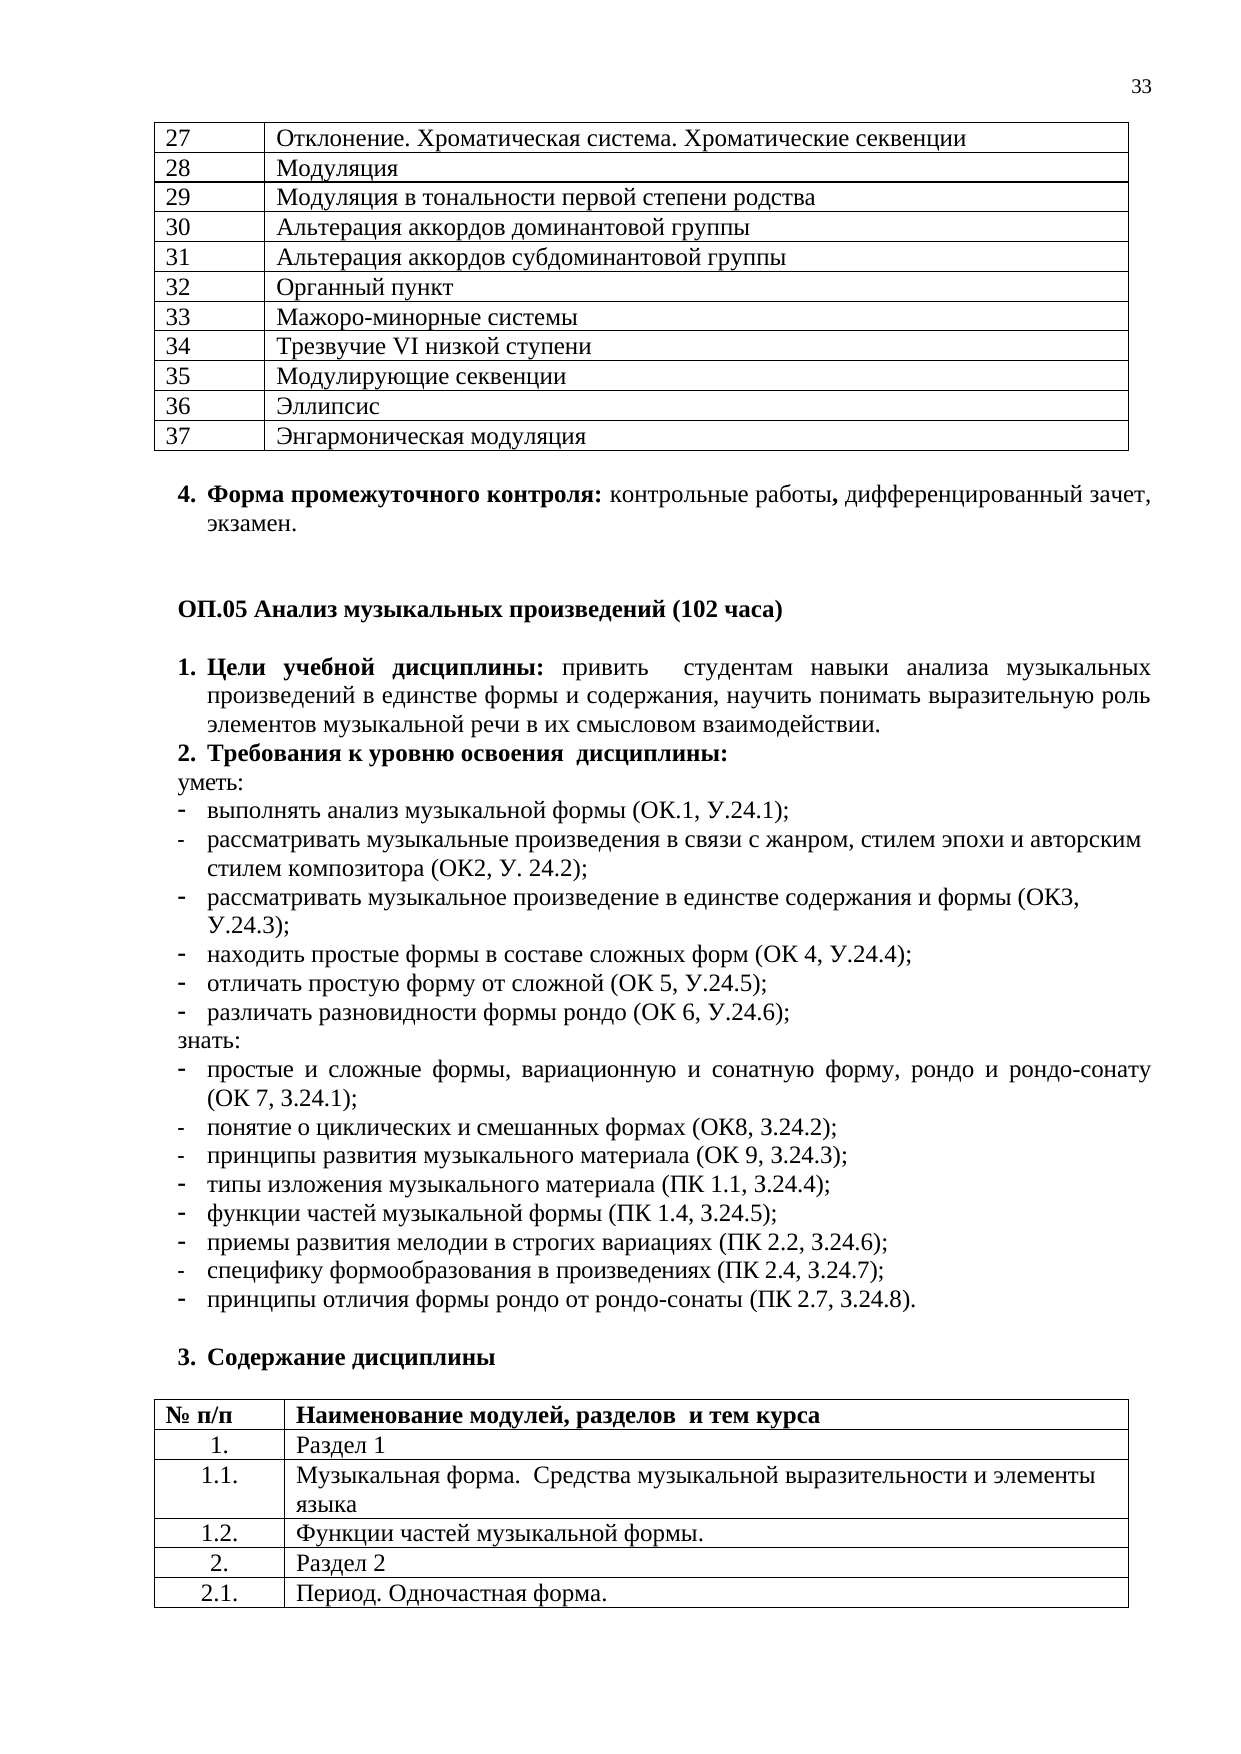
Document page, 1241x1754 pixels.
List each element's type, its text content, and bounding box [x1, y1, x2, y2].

text ОП.05 Анализ музыкальных произведений (102 часа) [177, 594, 1152, 623]
list различать разновидности формы рондо (ОК 6, У.24.6); [177, 997, 1152, 1026]
table_cell Раздел 1 [285, 1430, 1128, 1459]
table_cell 36 [155, 391, 264, 420]
table_cell Раздел 2 [285, 1548, 1128, 1577]
table_cell Альтерация аккордов субдоминантовой группы [265, 242, 1128, 271]
table_cell Период. Одночастная форма. [285, 1578, 1128, 1607]
table_header № п/п [155, 1400, 284, 1429]
list Цели учебной дисциплины: привить студентам навыки анализа музыкальных произведений в единстве формы и содержания, научить понимать выразительную роль элементов музыкальной речи в их смысловом взаимодействии. [177, 652, 1152, 738]
table_cell 1.2. [155, 1519, 284, 1547]
table_cell 1. [155, 1430, 284, 1459]
table_cell Энгармоническая модуляция [265, 421, 1128, 449]
table_cell Модуляция в тональности первой степени родства [265, 183, 1128, 211]
table_cell Функции частей музыкальной формы. [285, 1519, 1128, 1547]
list отличать простую форму от сложной (ОК 5, У.24.5); [177, 968, 1152, 997]
table_cell Модуляция [265, 153, 1128, 181]
table_cell 37 [155, 421, 264, 449]
table_header Наименование модулей, разделов и тем курса [285, 1400, 1128, 1429]
table_cell 32 [155, 272, 264, 301]
list Требования к уровню освоения дисциплины: [177, 738, 1152, 767]
table_cell 1.1. [155, 1460, 284, 1517]
list Содержание дисциплины [177, 1342, 1152, 1371]
text уметь: [177, 767, 1152, 796]
table_cell Музыкальная форма. Средства музыкальной выразительности и элементы языка [285, 1460, 1128, 1517]
table_cell Альтерация аккордов доминантовой группы [265, 212, 1128, 241]
table_cell 2. [155, 1548, 284, 1577]
table_cell Мажоро-минорные системы [265, 302, 1128, 330]
table_cell 31 [155, 242, 264, 271]
table_cell 28 [155, 153, 264, 181]
table_cell Модулирующие секвенции [265, 361, 1128, 390]
list понятие о циклических и смешанных формах (ОК8, З.24.2); [177, 1112, 1104, 1141]
list Форма промежуточного контроля: контрольные работы, дифференцированный зачет, экзамен. [177, 479, 1152, 537]
table_cell Органный пункт [265, 272, 1128, 301]
list принципы развития музыкального материала (ОК 9, З.24.3); [177, 1141, 1104, 1169]
table_cell Отклонение. Хроматическая система. Хроматические секвенции [265, 123, 1128, 152]
text знать: [177, 1026, 1152, 1054]
list специфику формообразования в произведениях (ПК 2.4, З.24.7); [177, 1256, 1152, 1284]
list принципы отличия формы рондо от рондо-сонаты (ПК 2.7, З.24.8). [177, 1284, 1152, 1313]
list типы изложения музыкального материала (ПК 1.1, З.24.4); [177, 1169, 1104, 1198]
list функции частей музыкальной формы (ПК 1.4, З.24.5); [177, 1198, 1152, 1227]
list рассматривать музыкальное произведение в единстве содержания и формы (ОК3, У.24.3); [177, 882, 1152, 939]
table_cell Эллипсис [265, 391, 1128, 420]
table_cell 30 [155, 212, 264, 241]
list простые и сложные формы, вариационную и сонатную форму, рондо и рондо-сонату (ОК 7, З.24.1); [177, 1054, 1152, 1112]
list находить простые формы в составе сложных форм (ОК 4, У.24.4); [177, 939, 1152, 968]
list приемы развития мелодии в строгих вариациях (ПК 2.2, З.24.6); [177, 1227, 1152, 1256]
list выполнять анализ музыкальной формы (ОК.1, У.24.1); [177, 796, 1152, 824]
table_cell 35 [155, 361, 264, 390]
list рассматривать музыкальные произведения в связи с жанром, стилем эпохи и авторским стилем композитора (ОК2, У. 24.2); [177, 824, 1152, 882]
table_cell 27 [155, 123, 264, 152]
table_cell Трезвучие VI низкой ступени [265, 331, 1128, 360]
table_cell 33 [155, 302, 264, 330]
table_cell 2.1. [155, 1578, 284, 1607]
table_cell 29 [155, 183, 264, 211]
table_cell 34 [155, 331, 264, 360]
